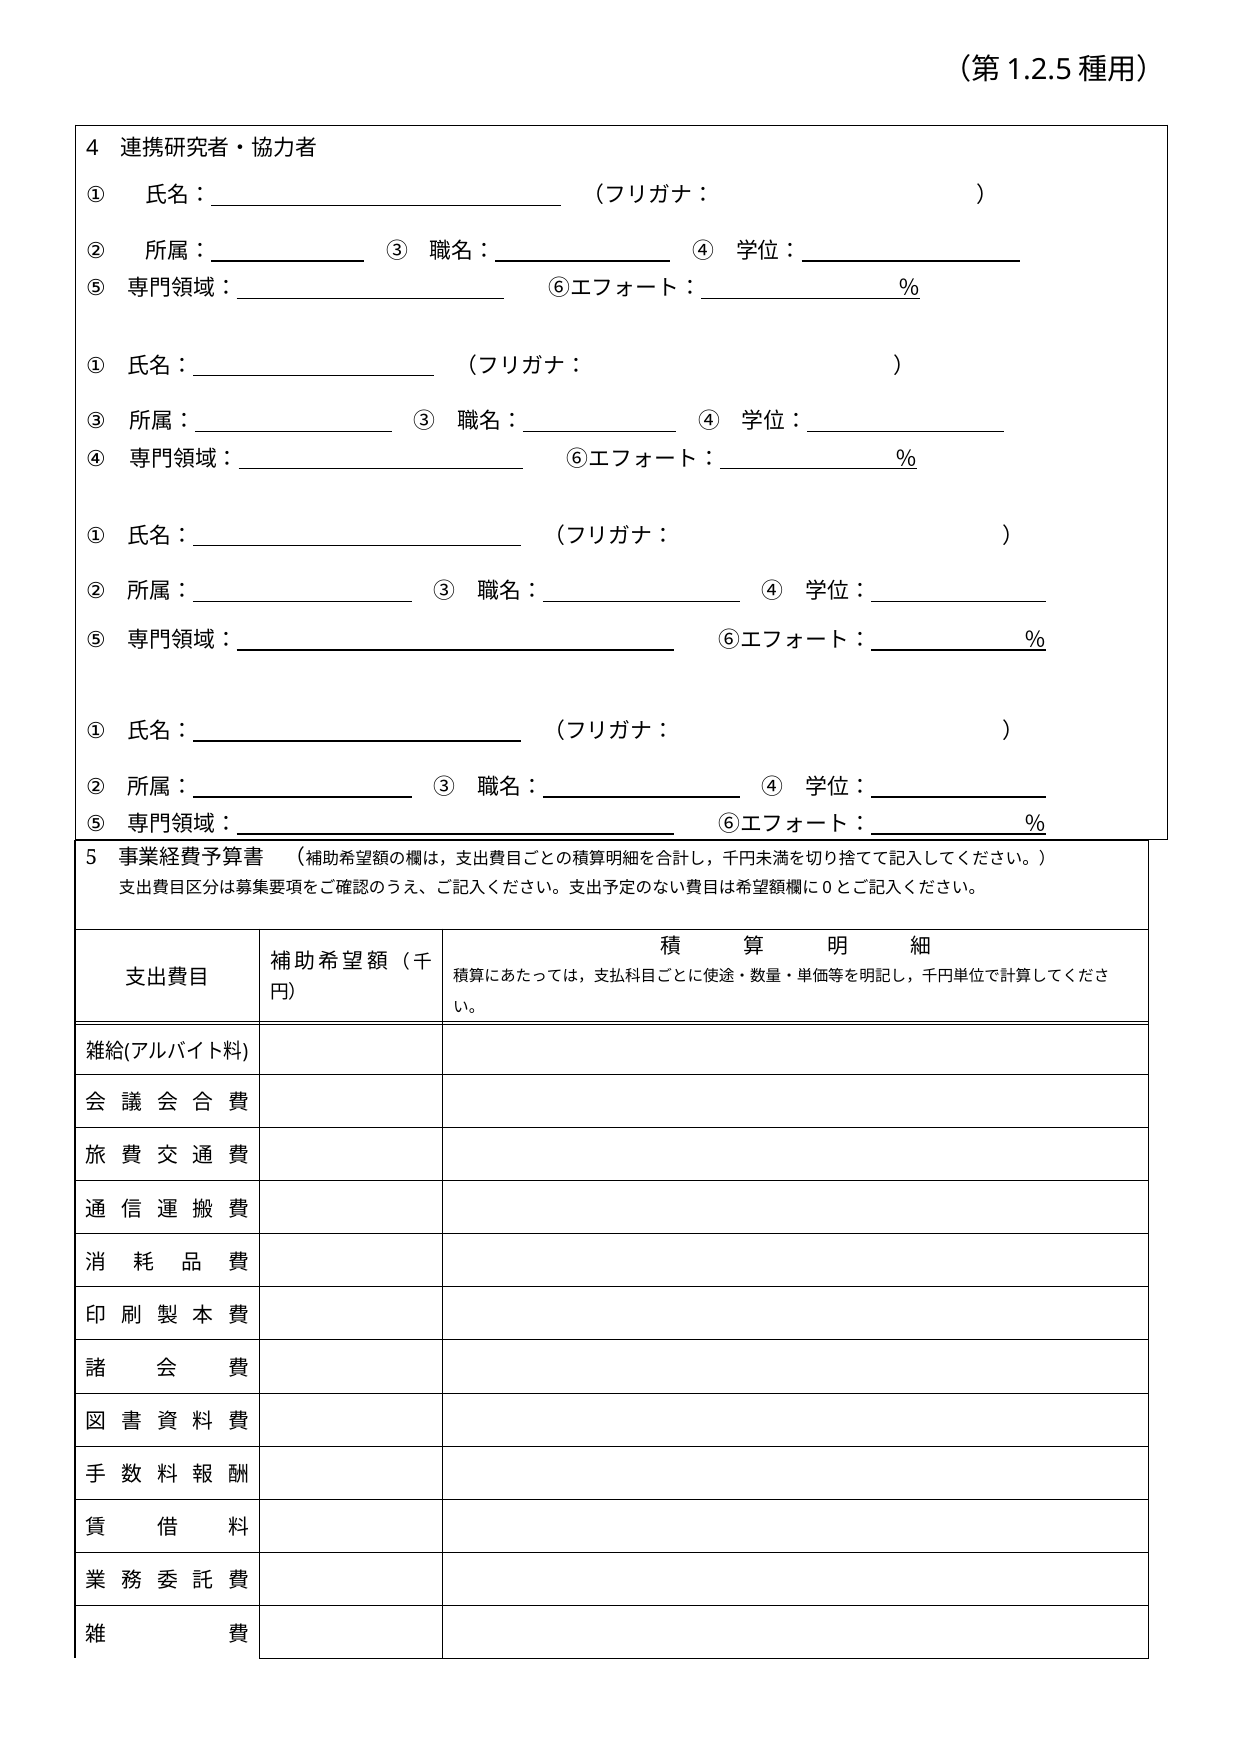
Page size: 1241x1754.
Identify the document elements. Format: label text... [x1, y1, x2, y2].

table_cell [443, 1553, 1148, 1605]
table_cell [443, 1181, 1148, 1233]
table_cell [260, 1340, 442, 1392]
table_cell [260, 1025, 442, 1074]
table_cell 諸 会 費 [76, 1340, 259, 1392]
table_cell 雑給(アルバイト料) [76, 1025, 259, 1074]
table_cell 図書資料費 [76, 1394, 259, 1446]
table_cell 補助希望額（千円） [260, 930, 442, 1021]
table_cell 積 算 明 細 積算にあたっては，支払科目ごとに使途・数量・単価等を明記し，千円単位で計算してください。 [443, 930, 1148, 1021]
table_cell 手数料報酬 [76, 1447, 259, 1499]
table_cell 支出費目 [76, 930, 259, 1021]
table_cell 印刷製本費 [76, 1287, 259, 1339]
table_cell [443, 1287, 1148, 1339]
table_cell [260, 1394, 442, 1446]
table_cell [260, 1500, 442, 1552]
table_cell 消耗品費 [76, 1234, 259, 1286]
table_cell 雑費 [76, 1606, 259, 1658]
table_cell [443, 1025, 1148, 1074]
table_cell [260, 1075, 442, 1127]
table_cell [260, 1606, 442, 1658]
table_cell [260, 1553, 442, 1605]
table_cell [443, 1075, 1148, 1127]
table_cell 旅 費 交 通 費 [76, 1128, 259, 1180]
table_cell [443, 1340, 1148, 1392]
table_cell [443, 1447, 1148, 1499]
table_cell 4 連携研究者・協力者 氏名： （フリガナ： ） 所属： ③ 職名： ④ 学位： ⑤ 専門領域： ⑥エフォート： ％ ① 氏名： （フリガナ： ） 所属： ③ 職名： ④ 学位： 専門領域： ⑥エフォート： ％ ① 氏名： （フリガナ： ） ② 所属： ③ 職名： ④ 学位： ⑤ 専門領域： ⑥エフォート： ％ ① 氏名： （フリガナ： ） ② 所属： ③ 職名： ④ 学位： ⑤ 専門領域： ⑥エフォート： ％ [76, 126, 1167, 838]
table_cell [443, 1500, 1148, 1552]
table_cell [260, 1447, 442, 1499]
table_header 5 事業経費予算書 （補助希望額の欄は，支出費目ごとの積算明細を合計し，千円未満を切り捨てて記入してください。） 支出費目区分は募集要項をご確認のうえ、ご記入ください。支出予定のない費目は希望額欄に0とご記入ください。 [76, 841, 1148, 928]
table_cell [443, 1606, 1148, 1658]
table_cell 通信運搬費 [76, 1181, 259, 1233]
table_cell 賃借料 [76, 1500, 259, 1552]
table_cell [443, 1128, 1148, 1180]
table_cell [443, 1234, 1148, 1286]
table_cell [260, 1181, 442, 1233]
table_cell 業務委託費 [76, 1553, 259, 1605]
table_cell [260, 1287, 442, 1339]
table_cell [260, 1234, 442, 1286]
table_cell [260, 1128, 442, 1180]
table_cell 会 議 会 合 費 [76, 1075, 259, 1127]
table_cell [443, 1394, 1148, 1446]
